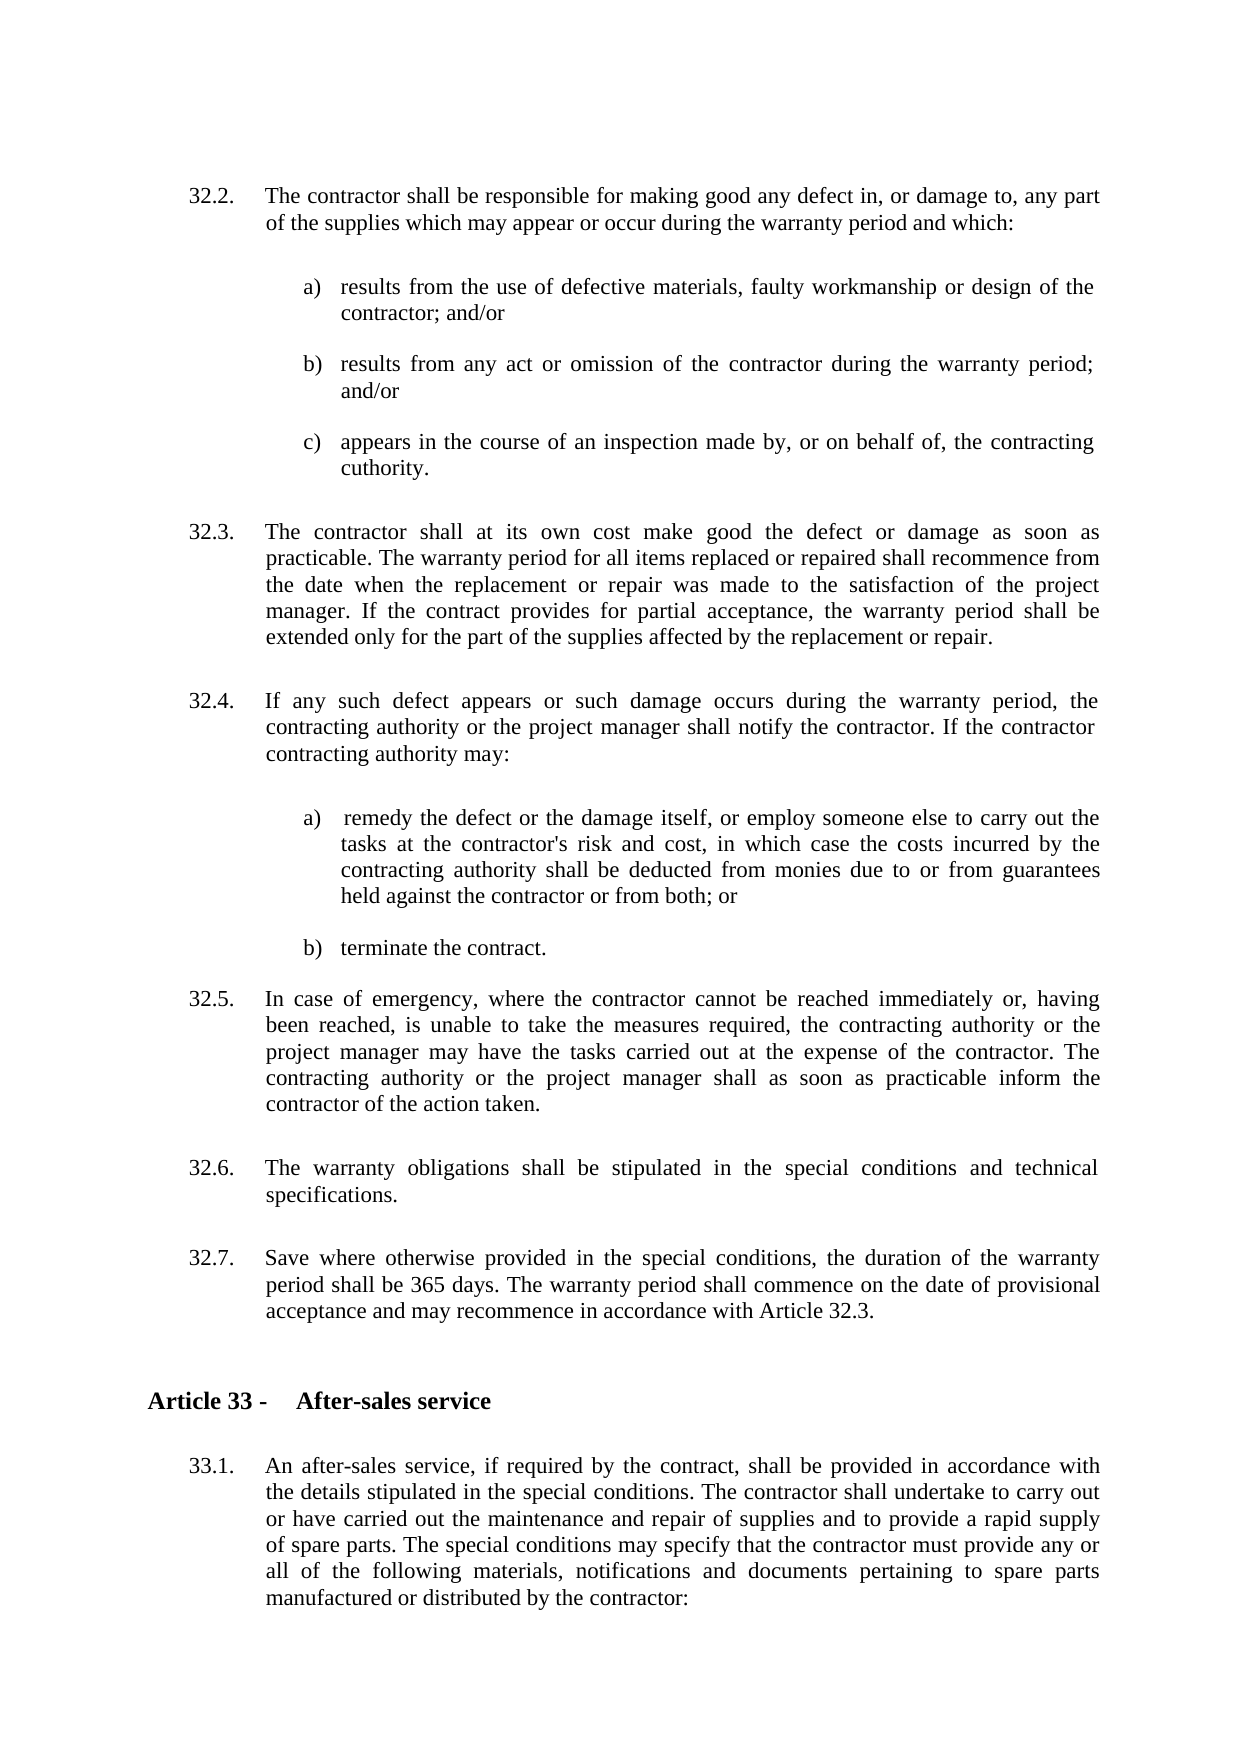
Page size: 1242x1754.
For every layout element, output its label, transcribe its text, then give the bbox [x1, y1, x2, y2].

text 33.1. An after-sales service, if required by the contract, shall be provided in accordance with the details stipulated in the special conditions. The contractor shall undertake to carry out or have carried out the maintenance and repair of supplies and to provide a rapid supply of spare parts. The special conditions may specify that the contractor must provide any or all of the following materials, notifications and documents pertaining to spare parts manufactured or distributed by the contractor: [189, 1452, 1100, 1610]
text a) results from the use of defective materials, faulty workmanship or design of the contractor; and/or [303, 273, 1100, 326]
text a) remedy the defect or the damage itself, or employ someone else to carry out the tasks at the contractor's risk and cost, in which case the costs incurred by the contracting authority shall be deducted from monies due to or from guarantees held against the contractor or from both; or [303, 804, 1100, 909]
text 32.7. Save where otherwise provided in the special conditions, the duration of the warranty period shall be 365 days. The warranty period shall commence on the date of provisional acceptance and may recommence in accordance with Article 32.3. [189, 1244, 1100, 1323]
text 32.6. The warranty obligations shall be stipulated in the special conditions and technical specifications. [189, 1154, 1100, 1207]
text Article 33 - After-sales service [147, 1386, 1108, 1415]
text 32.5. In case of emergency, where the contractor cannot be reached immediately or, having been reached, is unable to take the measures required, the contracting authority or the project manager may have the tasks carried out at the expense of the contractor. The contracting authority or the project manager shall as soon as practicable inform the contractor of the action taken. [189, 985, 1100, 1117]
text 32.3. The contractor shall at its own cost make good the defect or damage as soon as practicable. The warranty period for all items replaced or repaired shall recommence from the date when the replacement or repair was made to the satisfaction of the project manager. If the contract provides for partial acceptance, the warranty period shall be extended only for the part of the supplies affected by the replacement or repair. [189, 518, 1100, 650]
text 32.4. If any such defect appears or such damage occurs during the warranty period, the contracting authority or the project manager shall notify the contractor. If the contractor [189, 687, 1100, 740]
text b) results from any act or omission of the contractor during the warranty period; [303, 350, 1108, 377]
text b) terminate the contract. [303, 934, 1108, 960]
text and/or [341, 377, 1108, 403]
text contracting authority may: [266, 740, 1108, 767]
text 32.2. The contractor shall be responsible for making good any defect in, or damage to, any part of the supplies which may appear or occur during the warranty period and which: [189, 183, 1099, 235]
text c) appears in the course of an inspection made by, or on behalf of, the contracting cuthority. [303, 428, 1100, 481]
